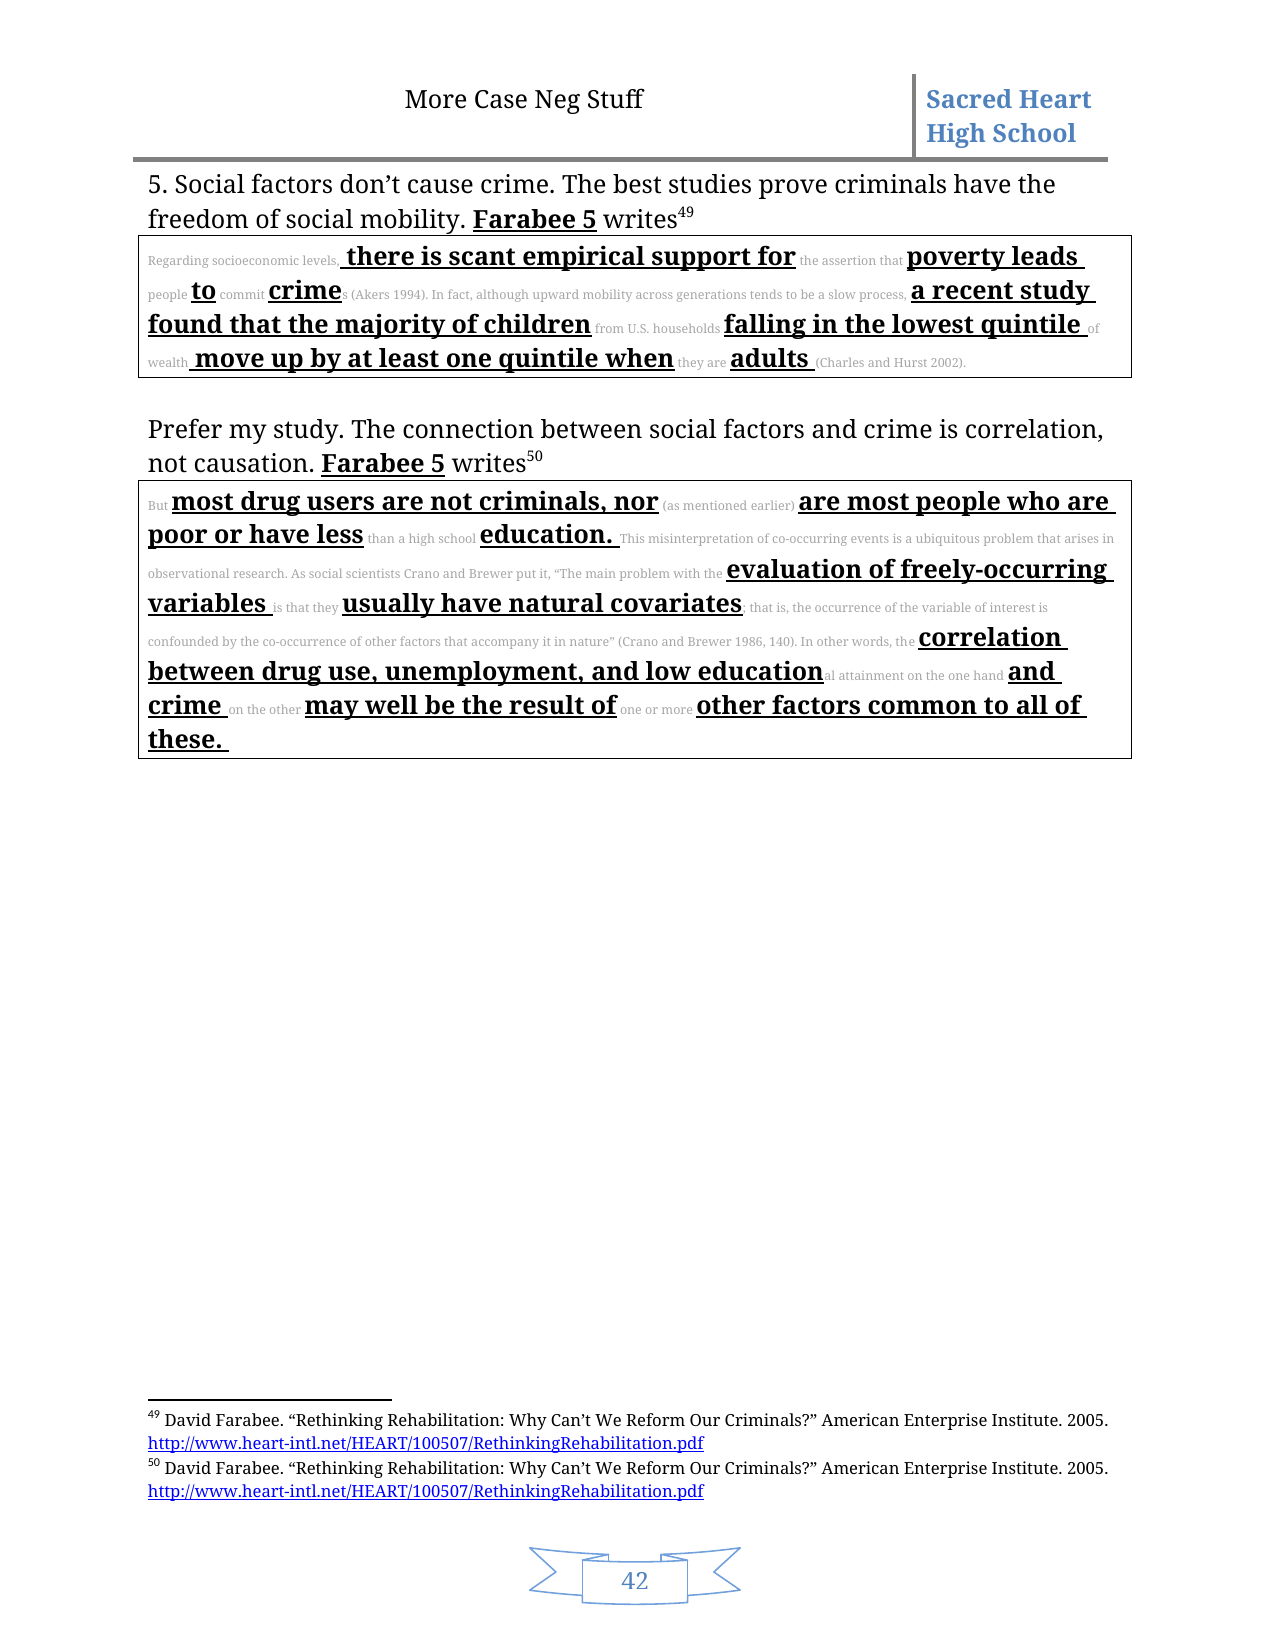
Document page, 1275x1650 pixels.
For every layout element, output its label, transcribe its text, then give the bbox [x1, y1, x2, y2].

text Prefer my study. The connection between social factors and crime is correlation, not causation. Farabee 5 writes [148, 412, 1122, 480]
text Regarding socioeconomic levels, there is scant empirical support for the assertion that poverty leads people to commit crimes (Akers 1994). In fact, although upward mobility across generations tends to be a slow process, a recent study found that the majority of children from U.S. households falling in the lowest quintile of wealth move up by at least one quintile when they are adults (Charles and Hurst 2002). [139, 236, 1131, 377]
text 5. Social factors don’t cause crime. The best studies prove criminals have the freedom of social mobility. Farabee 5 writes [148, 167, 1122, 235]
text But most drug users are not criminals, nor (as mentioned earlier) are most people who are poor or have less than a high school education. This misinterpretation of co-occurring events is a ubiquitous problem that arises in observational research. As social scientists Crano and Brewer put it, “The main problem with the evaluation of freely-occurring variables is that they usually have natural covariates; that is, the occurrence of the variable of interest is confounded by the co-occurrence of other factors that accompany it in nature” (Crano and Brewer 1986, 140). In other words, the correlation between drug use, unemployment, and low educational attainment on the one hand and crime on the other may well be the result of one or more other factors common to all of these. [139, 481, 1131, 758]
